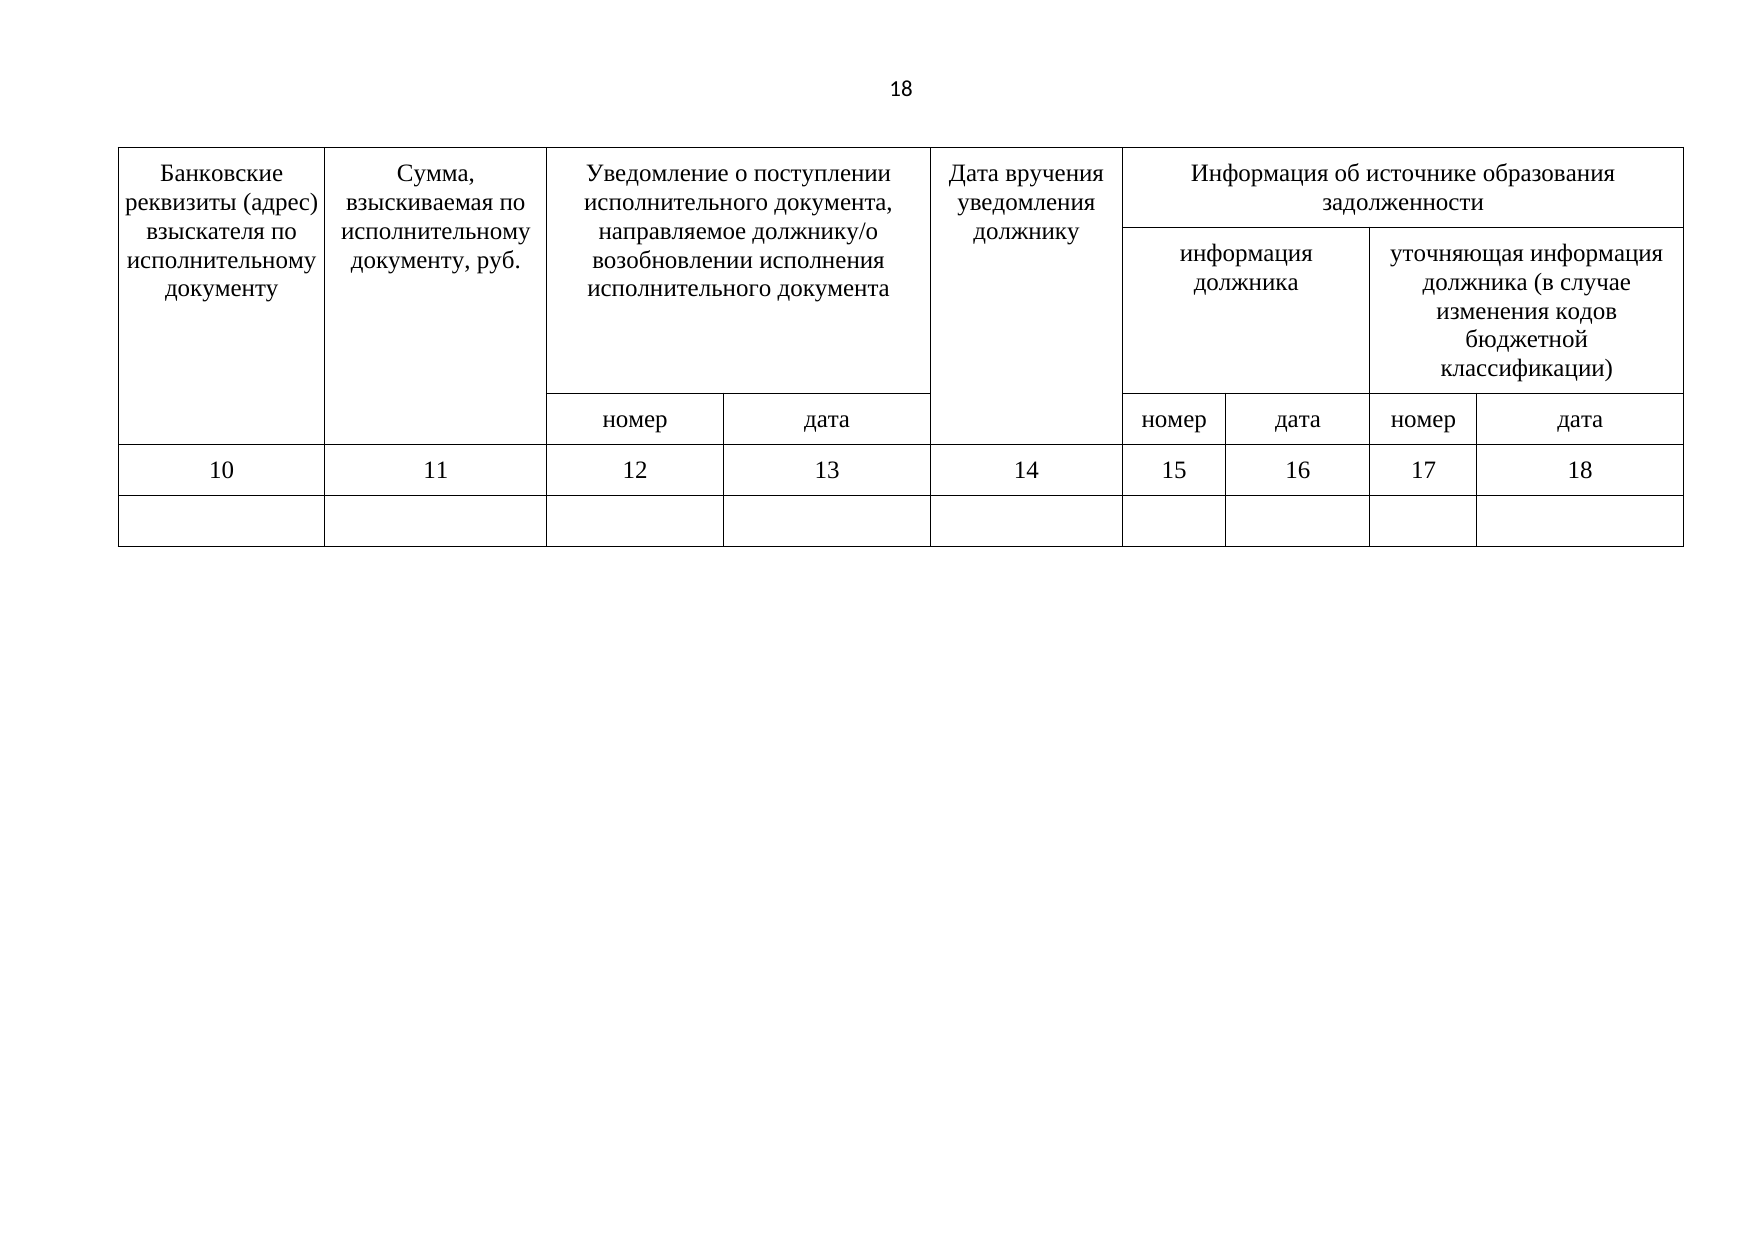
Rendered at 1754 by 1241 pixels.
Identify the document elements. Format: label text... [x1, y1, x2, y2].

table_cell [325, 496, 546, 546]
table_cell информация должника [1123, 228, 1369, 393]
table_cell 12 [547, 445, 723, 495]
table_cell [547, 496, 723, 546]
table_cell уточняющая информация должника (в случае изменения кодов бюджетной классификации) [1370, 228, 1683, 393]
table_cell дата [1477, 394, 1683, 444]
table_cell [1226, 496, 1369, 546]
table_cell 16 [1226, 445, 1369, 495]
table_header Банковские реквизиты (адрес) взыскателя по исполнительному документу [119, 148, 324, 444]
table_cell [1370, 496, 1476, 546]
table_cell дата [724, 394, 930, 444]
table_cell [119, 496, 324, 546]
table_cell номер [1370, 394, 1476, 444]
table_cell 15 [1123, 445, 1225, 495]
table_cell [724, 496, 930, 546]
table_cell 11 [325, 445, 546, 495]
table_header Сумма, взыскиваемая по исполнительному документу, руб. [325, 148, 546, 444]
table_header Дата вручения уведомления должнику [931, 148, 1122, 444]
table_cell 18 [1477, 445, 1683, 495]
table_header Информация об источнике образования задолженности [1123, 148, 1683, 227]
table_cell 10 [119, 445, 324, 495]
table_cell дата [1226, 394, 1369, 444]
table_cell 17 [1370, 445, 1476, 495]
table_cell 14 [931, 445, 1122, 495]
table_cell [931, 496, 1122, 546]
table_cell номер [1123, 394, 1225, 444]
table_cell 13 [724, 445, 930, 495]
table_cell [1123, 496, 1225, 546]
table_cell номер [547, 394, 723, 444]
table_header Уведомление о поступлении исполнительного документа, направляемое должнику/о возобновлении исполнения исполнительного документа [547, 148, 930, 393]
table_cell [1477, 496, 1683, 546]
